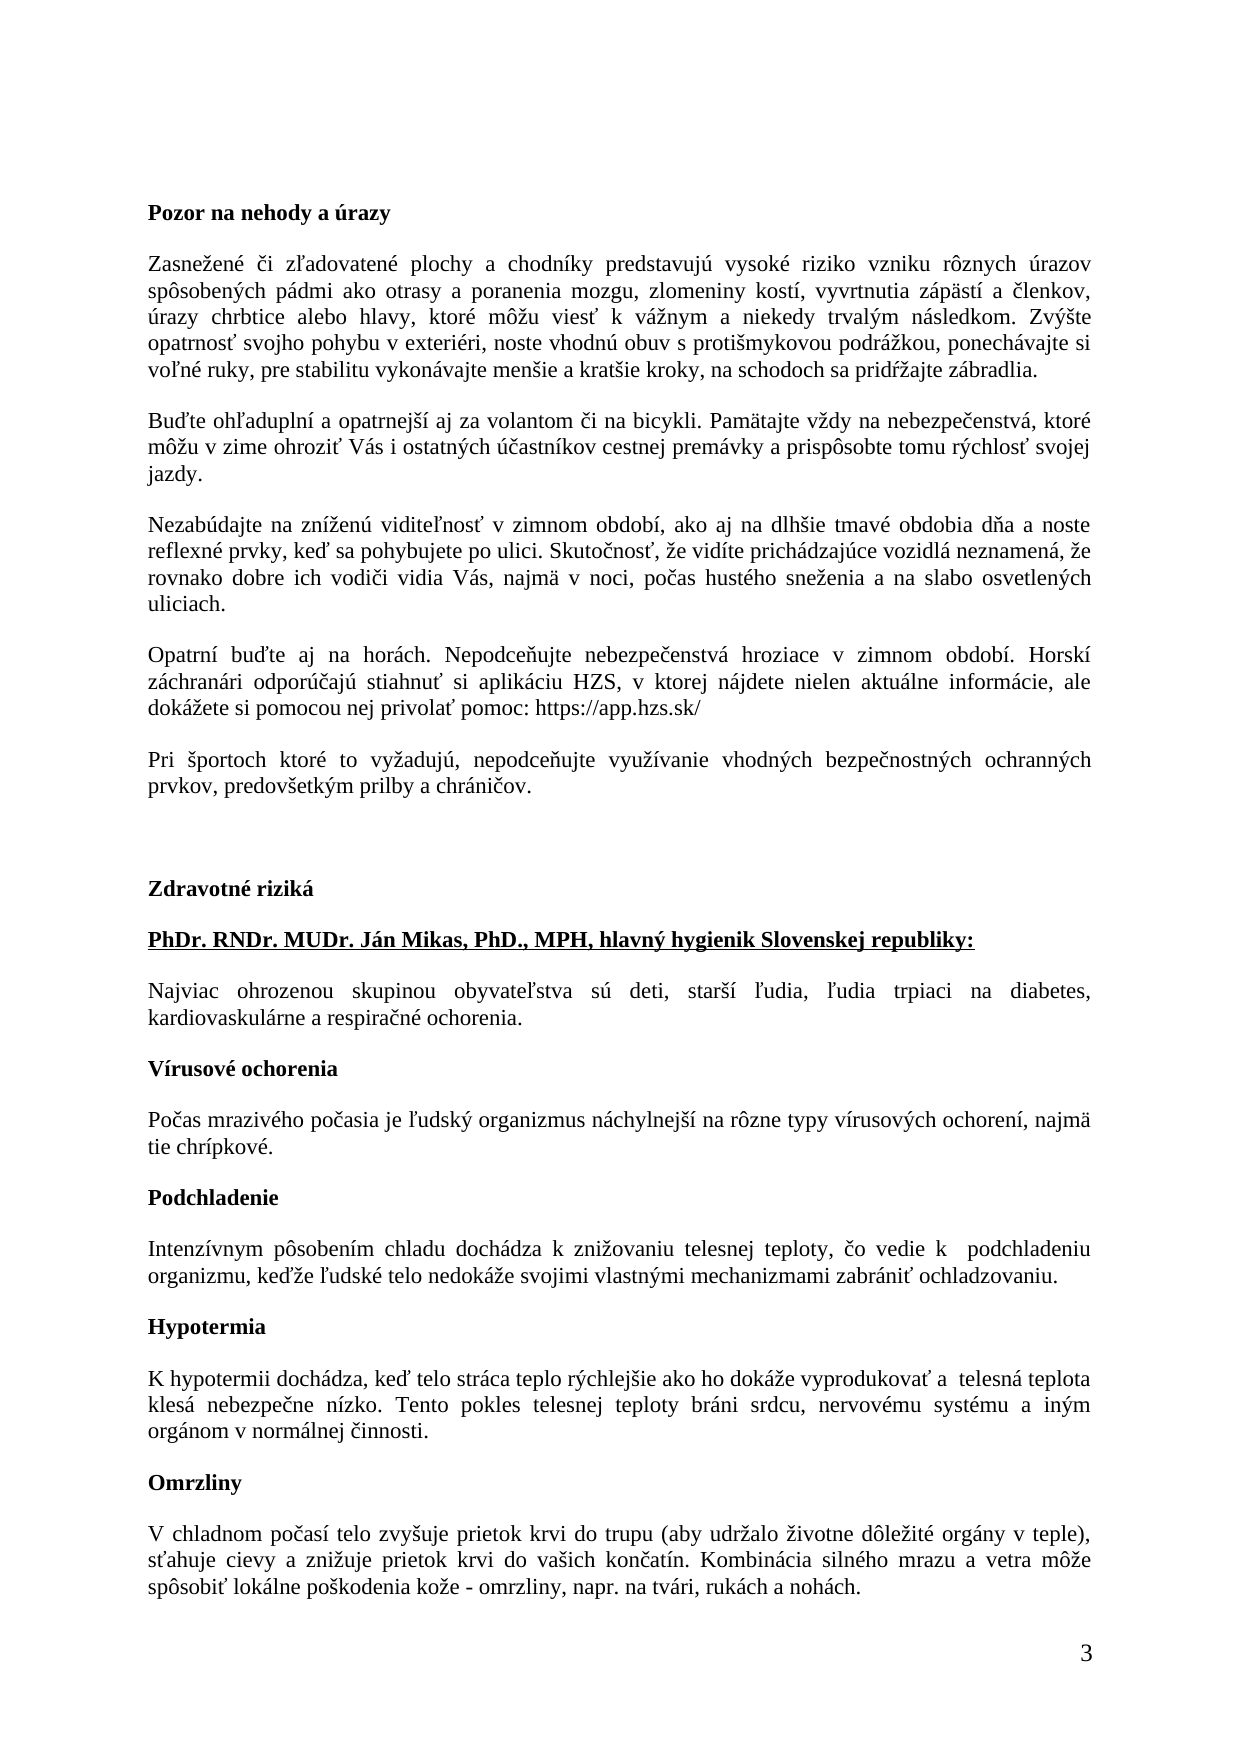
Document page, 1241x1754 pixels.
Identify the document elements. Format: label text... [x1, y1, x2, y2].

text Počas mrazivého počasia je ľudský organizmus náchylnejší na rôzne typy vírusových ochorení, najmä tie chrípkové. [148, 1106, 1093, 1159]
text PhDr. RNDr. MUDr. Ján Mikas, PhD., MPH, hlavný hygienik Slovenskej republiky: [148, 926, 1093, 952]
text Podchladenie [148, 1184, 1093, 1211]
text Intenzívnym pôsobením chladu dochádza k znižovaniu telesnej teploty, čo vedie k podchladeniu organizmu, keďže ľudské telo nedokáže svojimi vlastnými mechanizmami zabrániť ochladzovaniu. [148, 1236, 1093, 1288]
text Omrzliny [148, 1469, 1093, 1495]
text Hypotermia [148, 1313, 1093, 1339]
text Vírusové ochorenia [148, 1055, 1093, 1081]
text Pozor na nehody a úrazy [148, 199, 1093, 225]
text Zdravotné riziká [148, 875, 1093, 901]
text Opatrní buďte aj na horách. Nepodceňujte nebezpečenstvá hroziace v zimnom období. Horskí záchranári odporúčajú stiahnuť si aplikáciu HZS, v ktorej nájdete nielen aktuálne informácie, ale dokážete si pomocou nej privolať pomoc: https://app.hzs.sk/ [148, 642, 1093, 721]
text V chladnom počasí telo zvyšuje prietok krvi do trupu (aby udržalo životne dôležité orgány v teple), sťahuje cievy a znižuje prietok krvi do vašich končatín. Kombinácia silného mrazu a vetra môže spôsobiť lokálne poškodenia kože - omrzliny, napr. na tvári, rukách a nohách. [148, 1520, 1093, 1599]
text Zasnežené či zľadovatené plochy a chodníky predstavujú vysoké riziko vzniku rôznych úrazov spôsobených pádmi ako otrasy a poranenia mozgu, zlomeniny kostí, vyvrtnutia zápästí a členkov, úrazy chrbtice alebo hlavy, ktoré môžu viesť k vážnym a niekedy trvalým následkom. Zvýšte opatrnosť svojho pohybu v exteriéri, noste vhodnú obuv s protišmykovou podrážkou, ponechávajte si voľné ruky, pre stabilitu vykonávajte menšie a kratšie kroky, na schodoch sa pridŕžajte zábradlia. [148, 250, 1093, 382]
text Buďte ohľaduplní a opatrnejší aj za volantom či na bicykli. Pamätajte vždy na nebezpečenstvá, ktoré môžu v zime ohroziť Vás i ostatných účastníkov cestnej premávky a prispôsobte tomu rýchlosť svojej jazdy. [148, 407, 1093, 486]
text Nezabúdajte na zníženú viditeľnosť v zimnom období, ako aj na dlhšie tmavé obdobia dňa a noste reflexné prvky, keď sa pohybujete po ulici. Skutočnosť, že vidíte prichádzajúce vozidlá neznamená, že rovnako dobre ich vodiči vidia Vás, najmä v noci, počas hustého sneženia a na slabo osvetlených uliciach. [148, 511, 1093, 617]
text Najviac ohrozenou skupinou obyvateľstva sú deti, starší ľudia, ľudia trpiaci na diabetes, kardiovaskulárne a respiračné ochorenia. [148, 977, 1093, 1030]
text Pri športoch ktoré to vyžadujú, nepodceňujte využívanie vhodných bezpečnostných ochranných prvkov, predovšetkým prilby a chráničov. [148, 746, 1093, 798]
text K hypotermii dochádza, keď telo stráca teplo rýchlejšie ako ho dokáže vyprodukovať a telesná teplota klesá nebezpečne nízko. Tento pokles telesnej teploty bráni srdcu, nervovému systému a iným orgánom v normálnej činnosti. [148, 1364, 1093, 1444]
